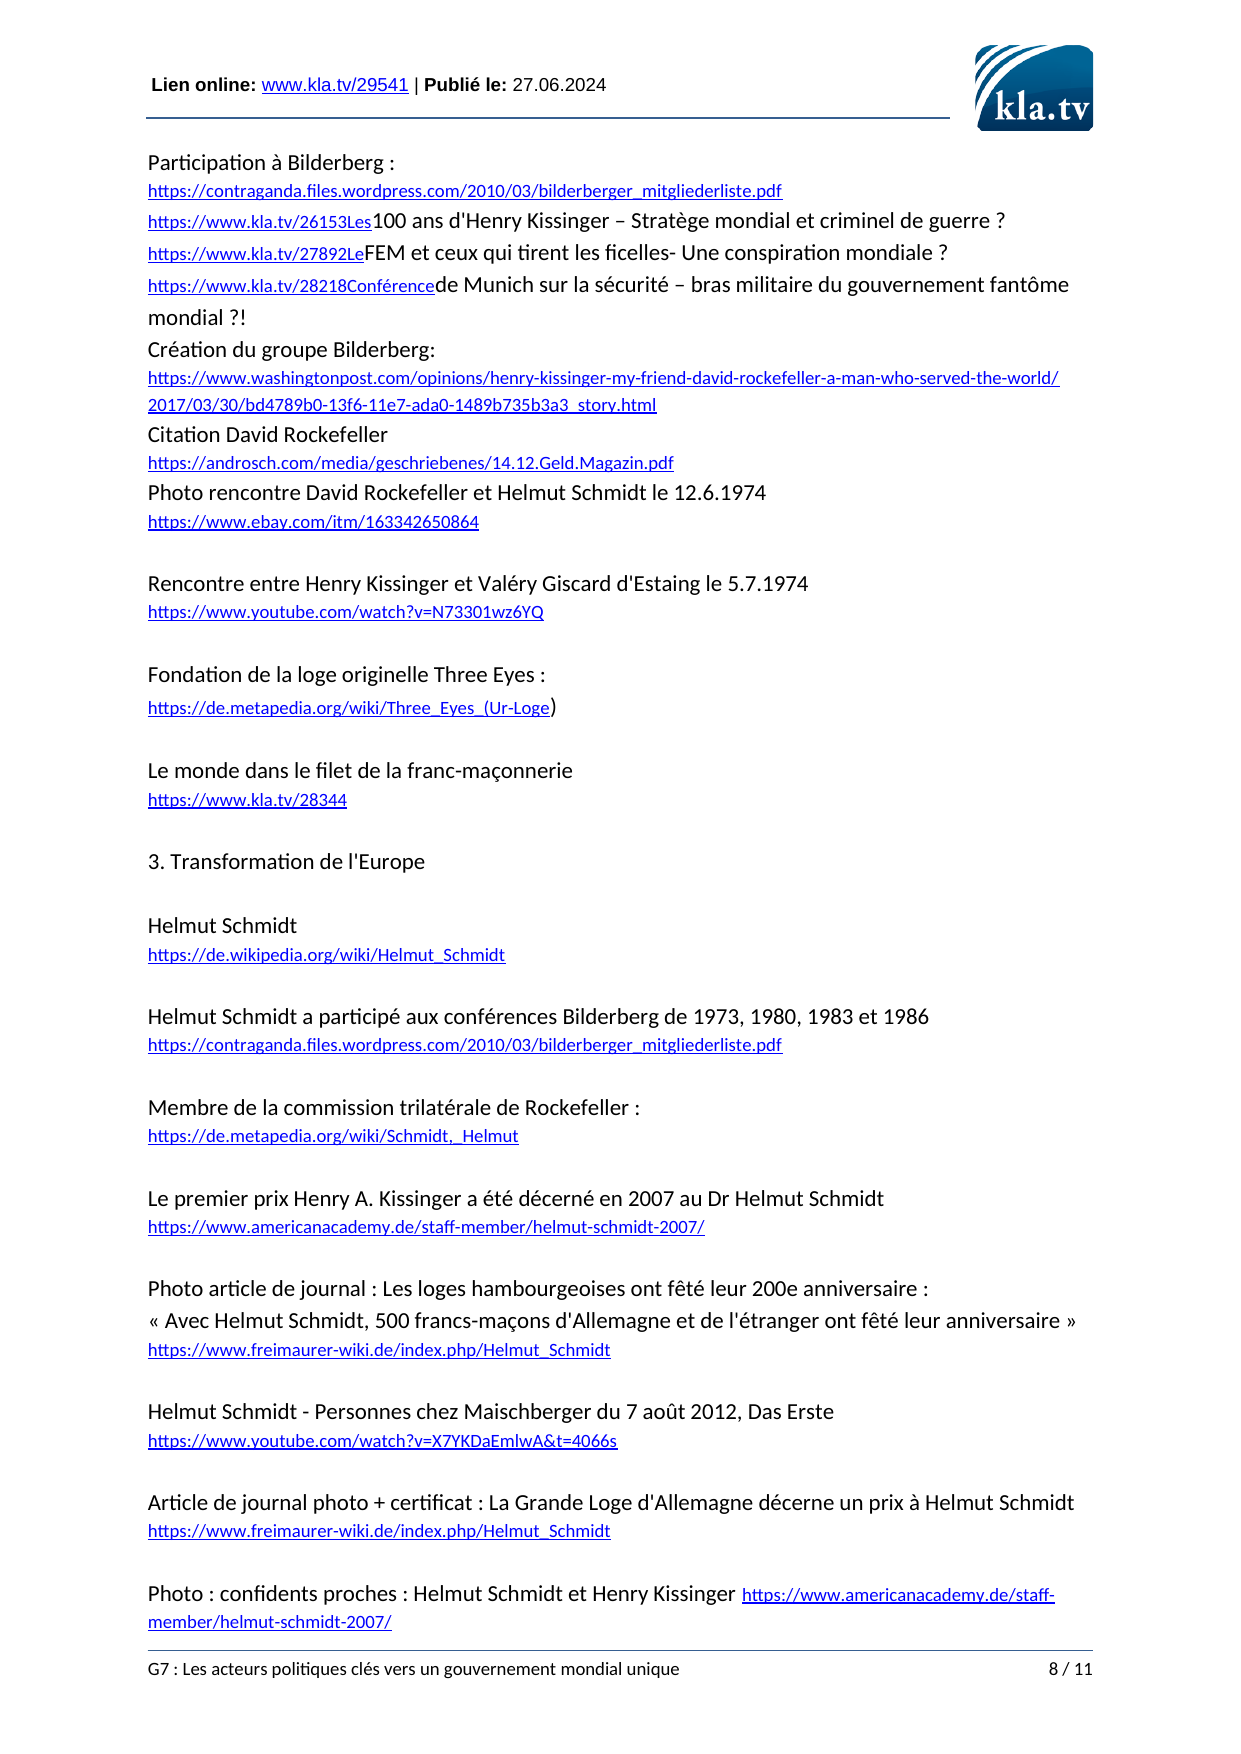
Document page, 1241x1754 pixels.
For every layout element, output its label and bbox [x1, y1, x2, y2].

text [148, 148, 1093, 1633]
